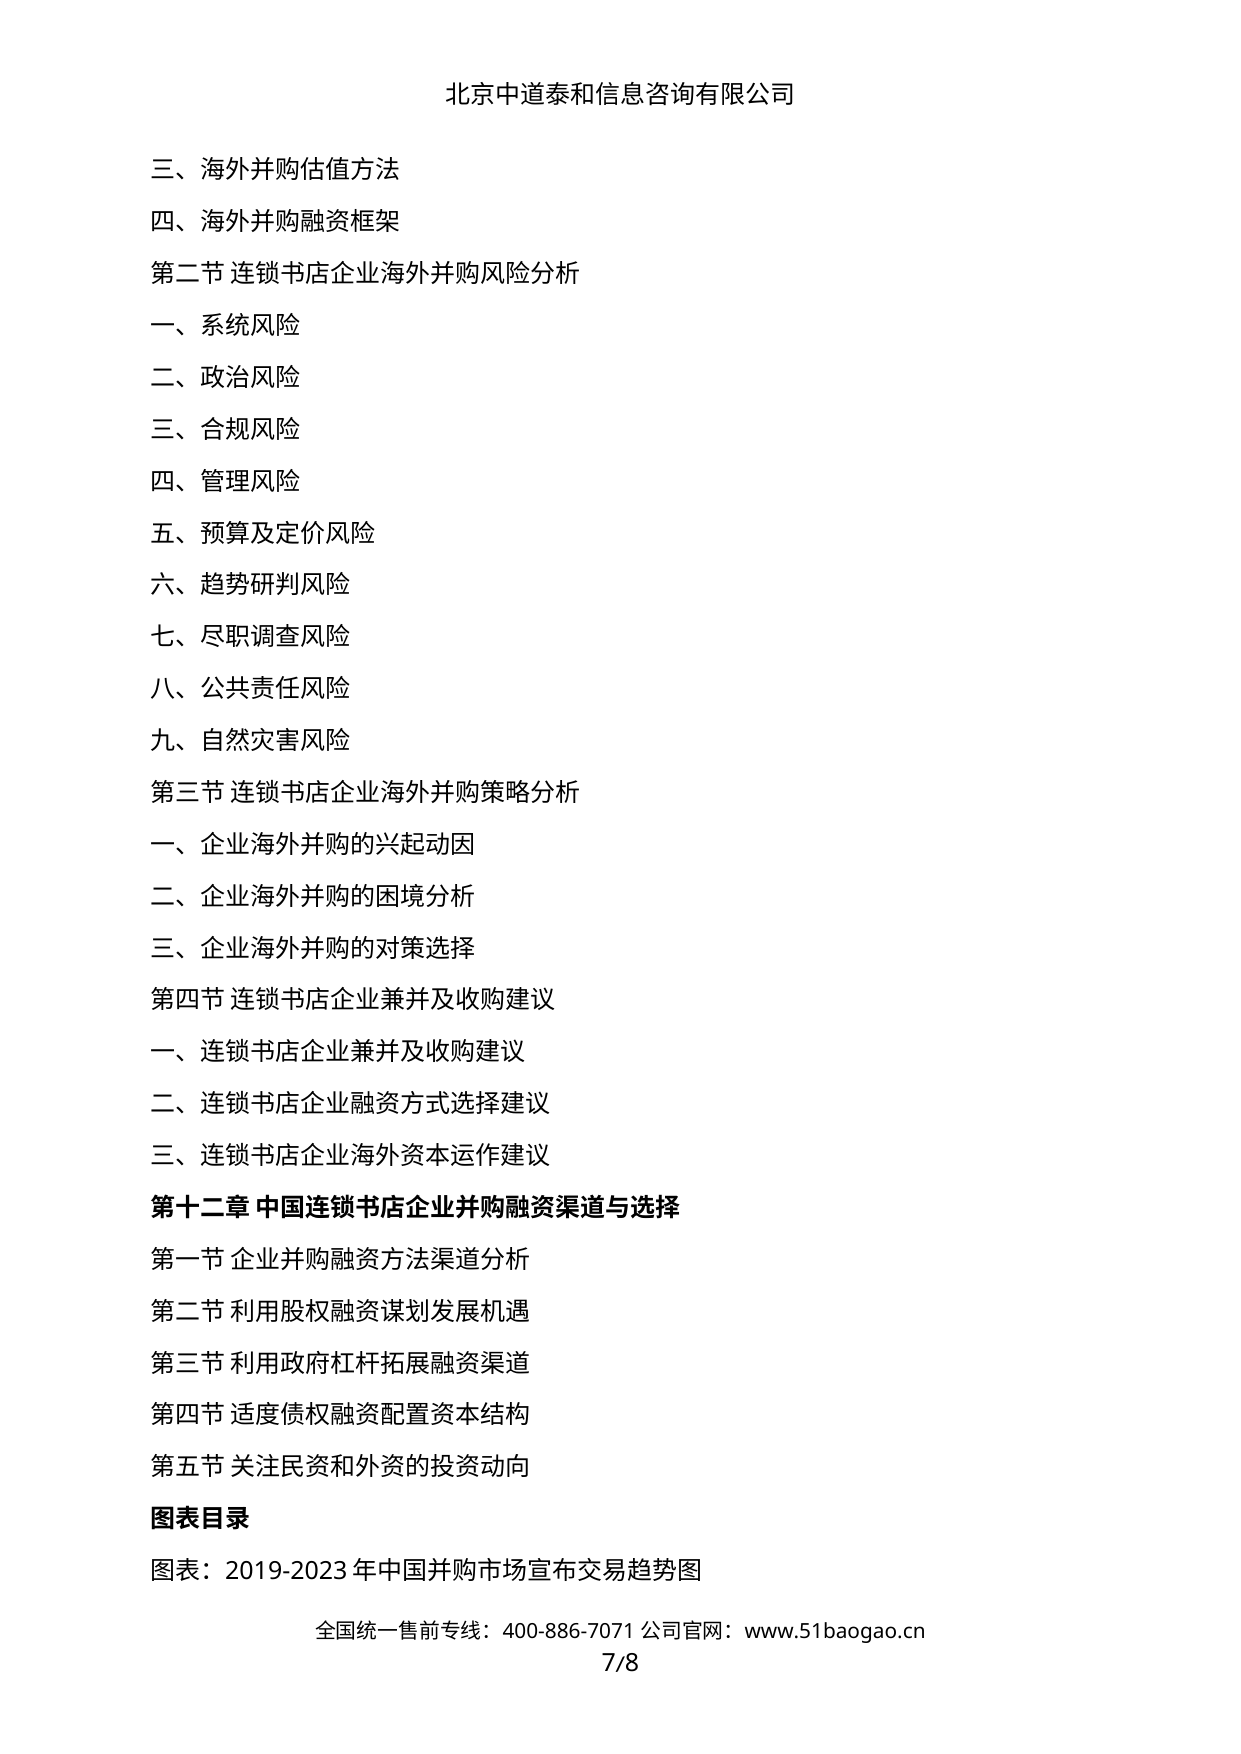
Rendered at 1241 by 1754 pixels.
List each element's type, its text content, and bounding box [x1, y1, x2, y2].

text 四、管理风险 [150, 461, 1090, 497]
text 一、企业海外并购的兴起动因 [150, 824, 1090, 861]
text 三、连锁书店企业海外资本运作建议 [150, 1136, 1090, 1172]
text 八、公共责任风险 [150, 669, 1090, 705]
text 第五节 关注民资和外资的投资动向 [150, 1447, 1090, 1483]
text 二、政治风险 [150, 357, 1090, 394]
text 一、连锁书店企业兼并及收购建议 [150, 1032, 1090, 1068]
text 图表目录 [150, 1499, 1090, 1535]
text 图表：2019-2023年中国并购市场宣布交易趋势图 [150, 1551, 1090, 1587]
text 三、合规风险 [150, 409, 1090, 446]
text 九、自然灾害风险 [150, 721, 1090, 757]
text 三、企业海外并购的对策选择 [150, 928, 1090, 964]
text 第二节 利用股权融资谋划发展机遇 [150, 1291, 1090, 1327]
text 二、连锁书店企业融资方式选择建议 [150, 1084, 1090, 1120]
text 二、企业海外并购的困境分析 [150, 876, 1090, 912]
text 四、海外并购融资框架 [150, 202, 1090, 238]
text 一、系统风险 [150, 306, 1090, 342]
text 第四节 适度债权融资配置资本结构 [150, 1395, 1090, 1431]
text 第二节 连锁书店企业海外并购风险分析 [150, 254, 1090, 290]
text 七、尽职调查风险 [150, 617, 1090, 653]
text 三、海外并购估值方法 [150, 150, 1090, 186]
text 第十二章 中国连锁书店企业并购融资渠道与选择 [150, 1187, 1090, 1224]
text 五、预算及定价风险 [150, 513, 1090, 549]
text 第三节 连锁书店企业海外并购策略分析 [150, 772, 1090, 809]
text 六、趋势研判风险 [150, 565, 1090, 601]
text 第四节 连锁书店企业兼并及收购建议 [150, 980, 1090, 1016]
text 第三节 利用政府杠杆拓展融资渠道 [150, 1343, 1090, 1379]
text 第一节 企业并购融资方法渠道分析 [150, 1239, 1090, 1276]
